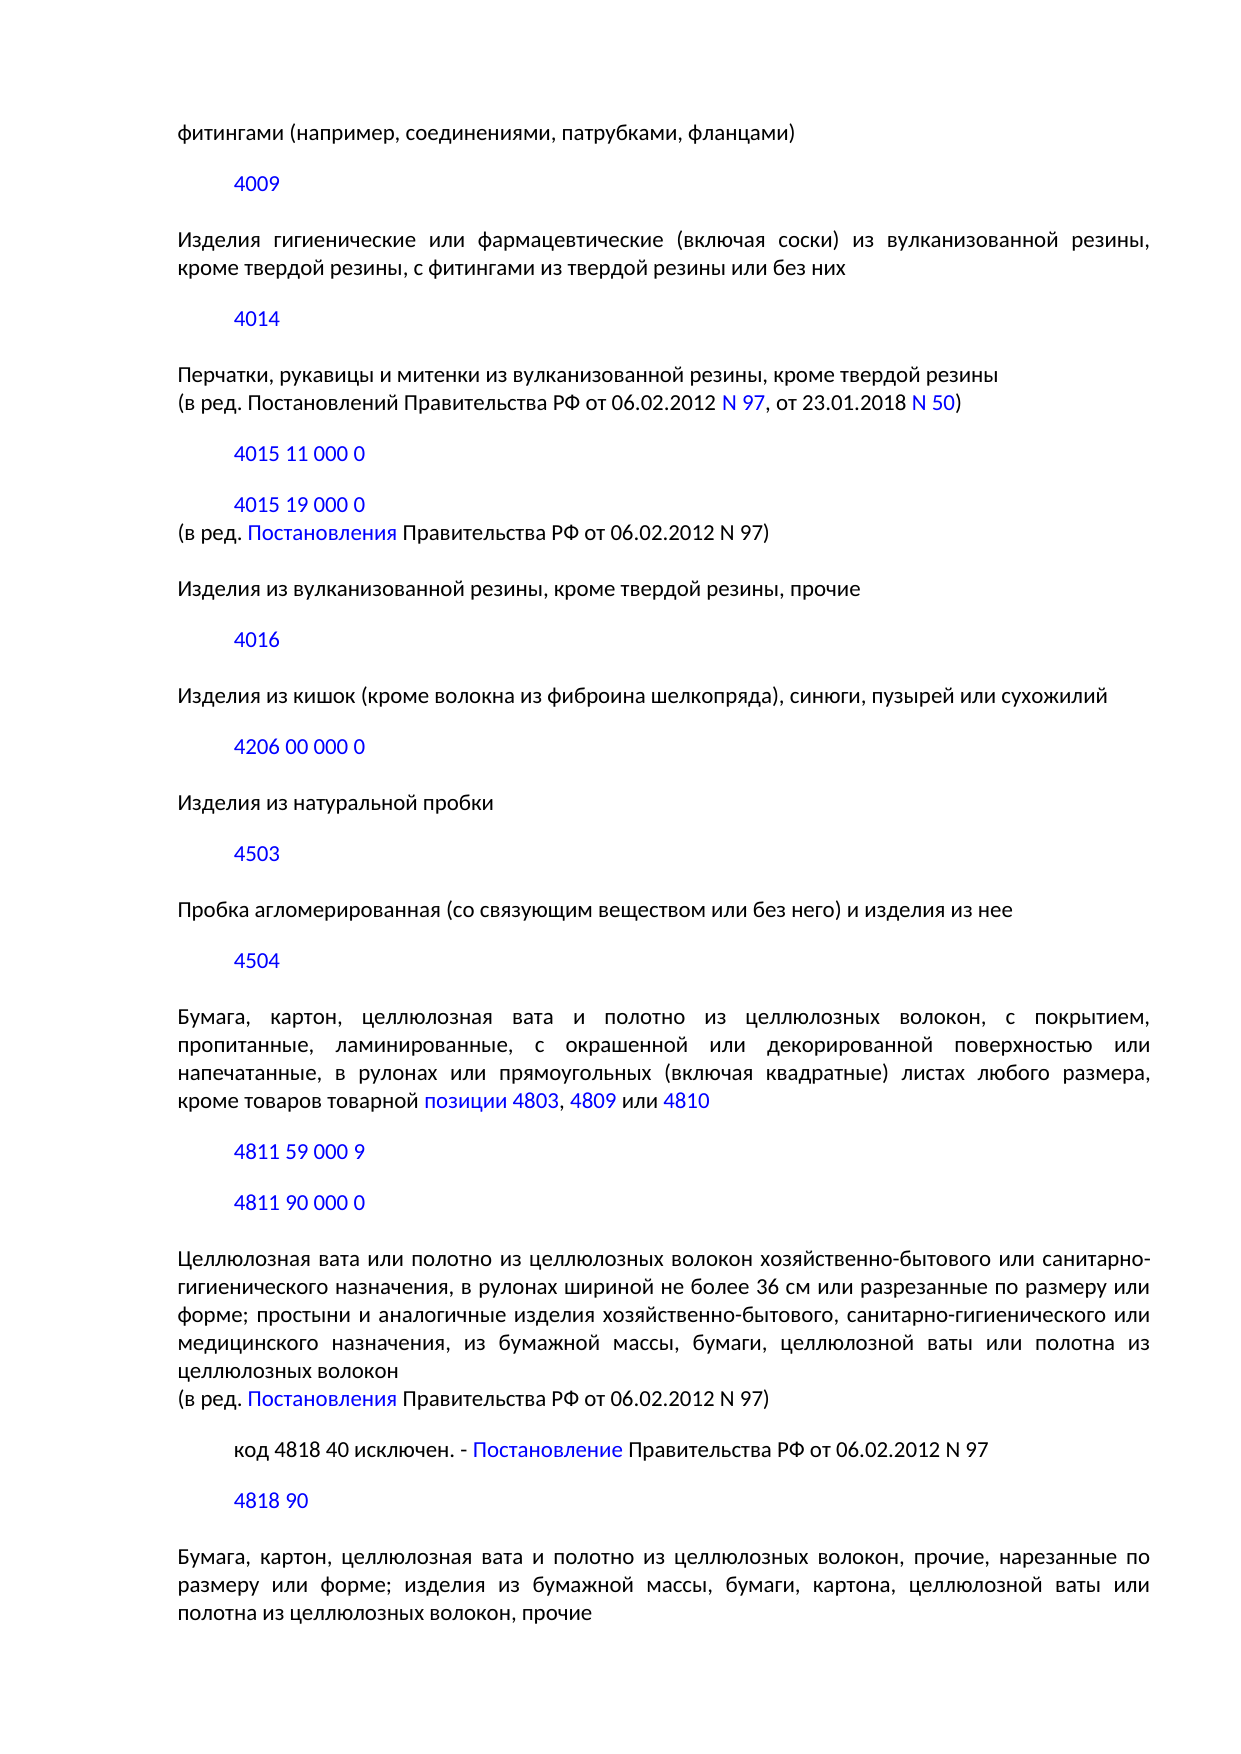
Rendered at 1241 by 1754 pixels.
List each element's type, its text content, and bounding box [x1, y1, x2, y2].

text Изделия из вулканизованной резины, кроме твердой резины, прочие [177, 574, 1152, 602]
text Целлюлозная вата или полотно из целлюлозных волокон хозяйственно-бытового или санитарно-гигиенического назначения, в рулонах шириной не более 36 см или разрезанные по размеру или форме; простыни и аналогичные изделия хозяйственно-бытового, санитарно-гигиенического или медицинского назначения, из бумажной массы, бумаги, целлюлозной ваты или полотна из целлюлозных волокон [177, 1244, 1152, 1384]
text 4016 [177, 625, 1152, 653]
text 4015 11 000 0 [177, 439, 1152, 467]
text Изделия из натуральной пробки [177, 788, 1152, 816]
text Изделия гигиенические или фармацевтические (включая соски) из вулканизованной резины, кроме твердой резины, с фитингами из твердой резины или без них [177, 225, 1152, 281]
text (в ред. Постановлений Правительства РФ от 06.02.2012 N 97, от 23.01.2018 N 50) [177, 388, 1152, 416]
text 4818 90 [177, 1486, 1152, 1514]
text 4015 19 000 0 [177, 490, 1152, 518]
text 4811 90 000 0 [177, 1188, 1152, 1216]
text 4206 00 000 0 [177, 732, 1152, 760]
text Изделия из кишок (кроме волокна из фиброина шелкопряда), синюги, пузырей или сухожилий [177, 681, 1152, 709]
text 4811 59 000 9 [177, 1137, 1152, 1165]
text (в ред. Постановления Правительства РФ от 06.02.2012 N 97) [177, 1384, 1152, 1412]
text код 4818 40 исключен. - Постановление Правительства РФ от 06.02.2012 N 97 [177, 1435, 1152, 1463]
text Бумага, картон, целлюлозная вата и полотно из целлюлозных волокон, прочие, нарезанные по размеру или форме; изделия из бумажной массы, бумаги, картона, целлюлозной ваты или полотна из целлюлозных волокон, прочие [177, 1542, 1152, 1626]
text 4009 [177, 169, 1152, 197]
text Перчатки, рукавицы и митенки из вулканизованной резины, кроме твердой резины [177, 360, 1152, 388]
text Пробка агломерированная (со связующим веществом или без него) и изделия из нее [177, 895, 1152, 923]
text Бумага, картон, целлюлозная вата и полотно из целлюлозных волокон, с покрытием, пропитанные, ламинированные, с окрашенной или декорированной поверхностью или напечатанные, в рулонах или прямоугольных (включая квадратные) листах любого размера, кроме товаров товарной позиции 4803, 4809 или 4810 [177, 1002, 1152, 1114]
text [177, 118, 1152, 146]
text 4503 [177, 839, 1152, 867]
text (в ред. Постановления Правительства РФ от 06.02.2012 N 97) [177, 518, 1152, 546]
text 4504 [177, 946, 1152, 974]
text 4014 [177, 304, 1152, 332]
